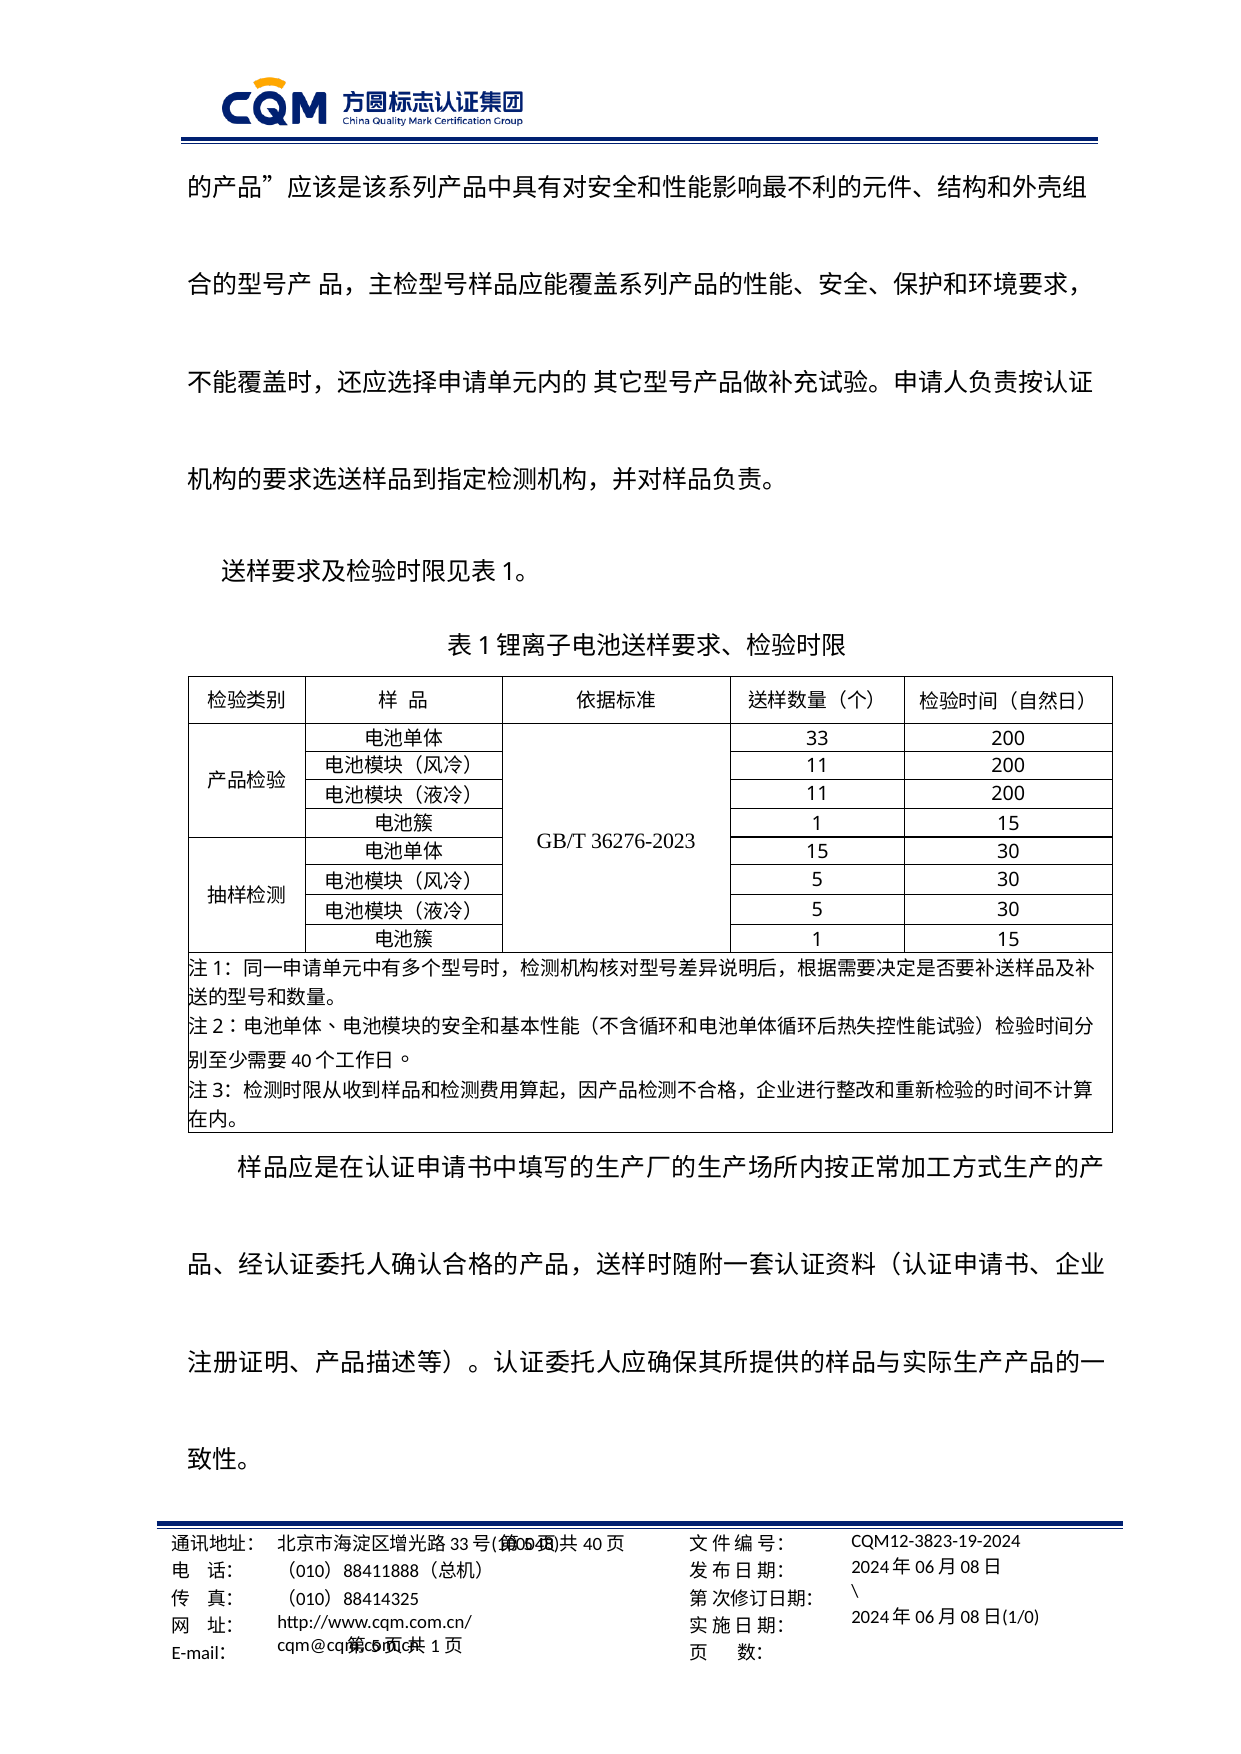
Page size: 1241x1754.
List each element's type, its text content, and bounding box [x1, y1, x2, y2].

table_cell 电池单体 [306, 724, 502, 751]
table_cell 电池模块（风冷） [306, 865, 502, 894]
table_cell 200 [905, 752, 1112, 778]
table_header 检验时间（自然日） [905, 677, 1112, 723]
table_header 样 品 [306, 677, 502, 723]
table_cell 产品检验 [189, 724, 305, 836]
table_cell 200 [905, 724, 1112, 751]
table_cell 200 [905, 780, 1112, 808]
table_cell 11 [731, 780, 904, 808]
table_cell 1 [731, 925, 904, 952]
table_cell 30 [905, 865, 1112, 894]
table_cell 电池模块（风冷） [306, 752, 502, 778]
table_cell 注1：同一申请单元中有多个型号时，检测机构核对型号差异说明后，根据需要决定是否要补送样品及补送的型号和数量。 注2：电池单体、电池模块的安全和基本性能（不含循环和电池单体循环后热失控性能试验）检验时间分别至少需要40个工作日。 注3：检测时限从收到样品和检测费用算起，因产品检测不合格，企业进行整改和重新检验的时间不计算在内。 [189, 953, 1112, 1132]
table_cell 电池簇 [306, 809, 502, 836]
table_cell 1 [731, 809, 904, 836]
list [187, 153, 1106, 511]
table_header 依据标准 [503, 677, 730, 723]
text 表1锂离子电池送样要求、检验时限 [187, 611, 1106, 676]
table_cell 5 [731, 895, 904, 924]
table_cell 30 [905, 895, 1112, 924]
text 送样要求及检验时限见表1。 [187, 537, 1106, 602]
table_cell 15 [905, 809, 1112, 836]
table_cell 电池簇 [306, 925, 502, 952]
table_cell 30 [905, 838, 1112, 864]
table_cell GB/T 36276-2023 [503, 724, 730, 952]
table_header 检验类别 [189, 677, 305, 723]
text 样品应是在认证申请书中填写的生产厂的生产场所内按正常加工方式生产的产品、经认证委托人确认合格的产品，送样时随附一套认证资料（认证申请书、企业注册证明、产品描述等）。认证委托人应确保其所提供的样品与实际生产产品的一致性。 [187, 1133, 1106, 1490]
table_cell 电池单体 [306, 838, 502, 864]
table_cell 抽样检测 [189, 838, 305, 952]
table_cell 33 [731, 724, 904, 751]
table_cell 15 [731, 838, 904, 864]
table_cell 15 [905, 925, 1112, 952]
table_cell 5 [731, 865, 904, 894]
table_header 送样数量（个） [731, 677, 904, 723]
picture [221, 75, 523, 130]
table_cell 电池模块（液冷） [306, 895, 502, 924]
table_cell 11 [731, 752, 904, 778]
table_cell 电池模块（液冷） [306, 780, 502, 808]
